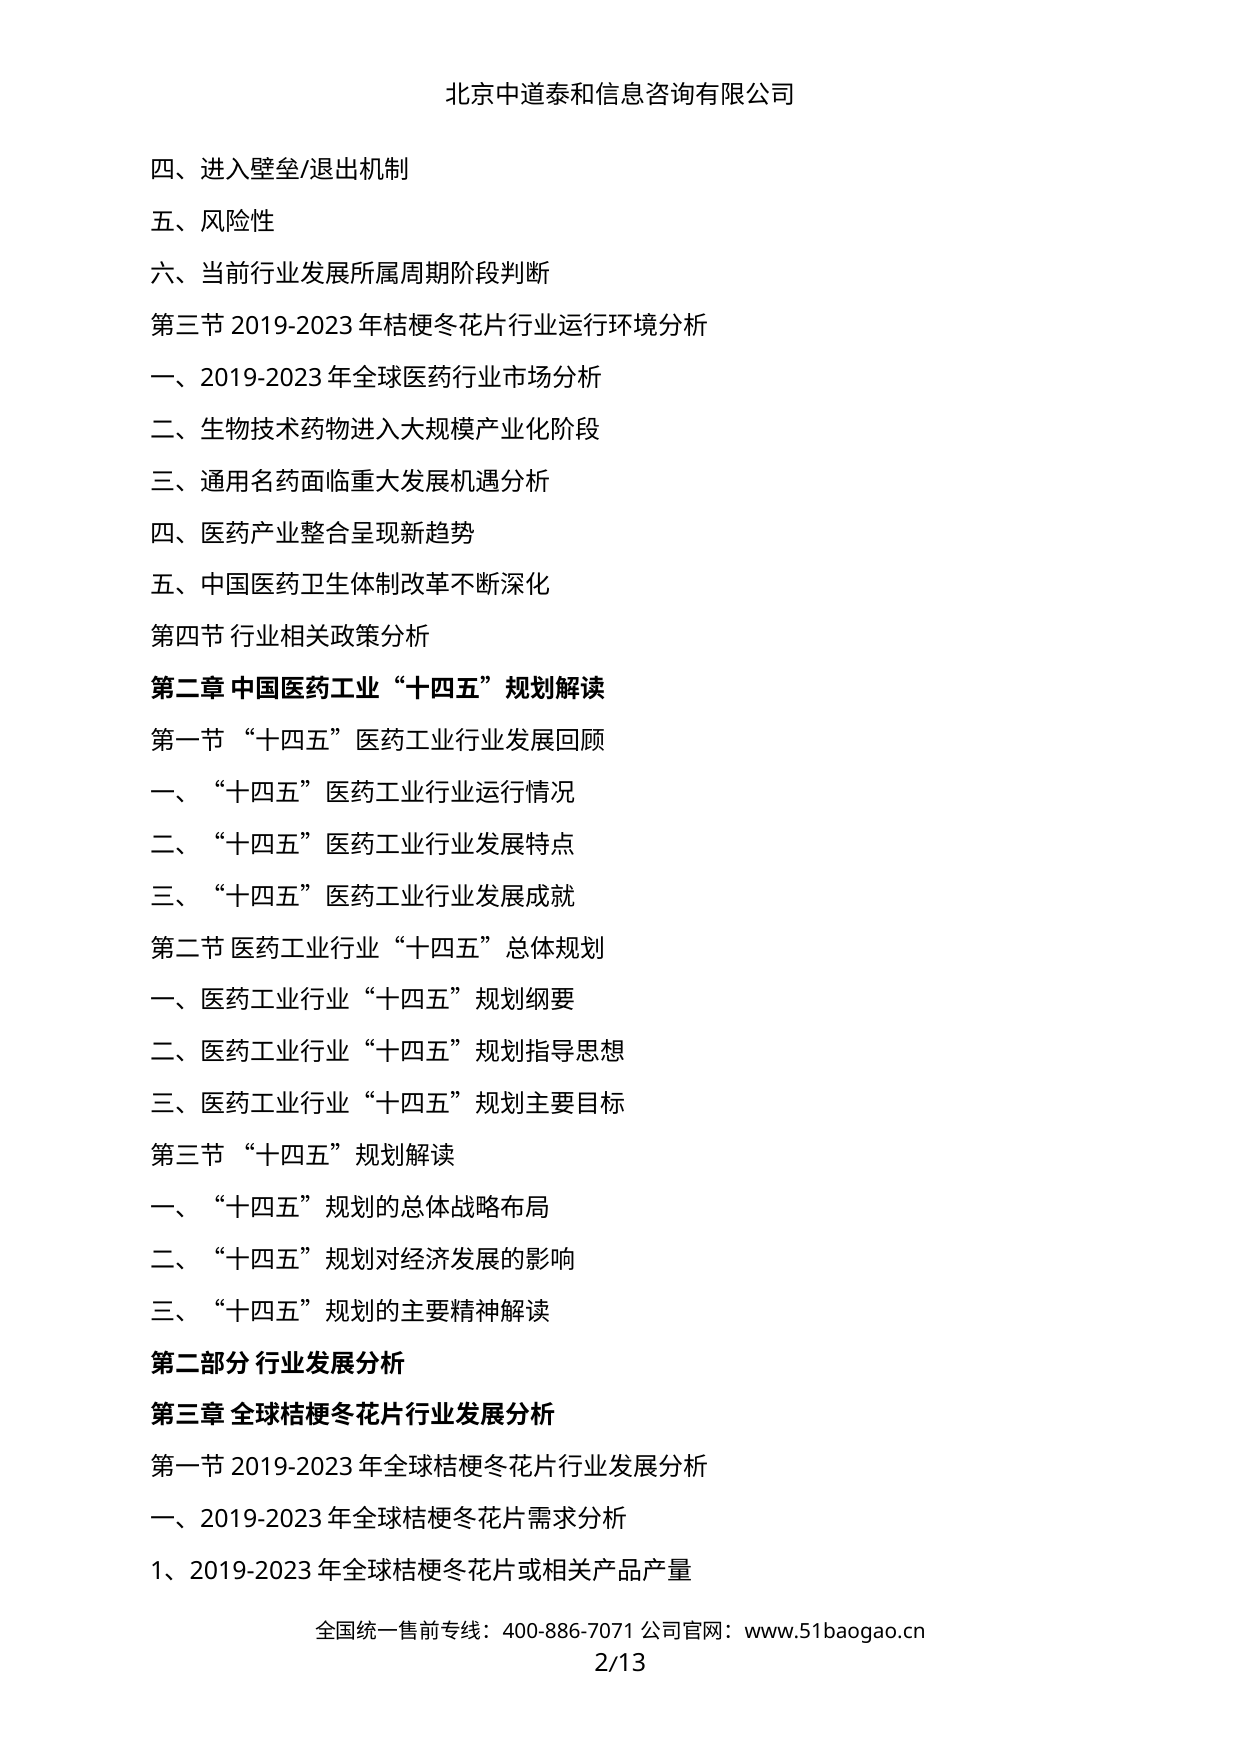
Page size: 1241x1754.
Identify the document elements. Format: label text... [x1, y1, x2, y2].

text 第一节 “十四五”医药工业行业发展回顾 [150, 721, 1090, 757]
text 第二章 中国医药工业“十四五”规划解读 [150, 669, 1090, 705]
text 第二部分 行业发展分析 [150, 1343, 1090, 1379]
text 二、“十四五”医药工业行业发展特点 [150, 824, 1090, 861]
text 第三节 “十四五”规划解读 [150, 1136, 1090, 1172]
text 一、2019-2023年全球桔梗冬花片需求分析 [150, 1499, 1090, 1535]
text 二、“十四五”规划对经济发展的影响 [150, 1239, 1090, 1276]
text 四、进入壁垒/退出机制 [150, 150, 1090, 186]
text 第三章 全球桔梗冬花片行业发展分析 [150, 1395, 1090, 1431]
text 一、“十四五”医药工业行业运行情况 [150, 772, 1090, 809]
text 第三节 2019-2023年桔梗冬花片行业运行环境分析 [150, 306, 1090, 342]
text 1、2019-2023年全球桔梗冬花片或相关产品产量 [150, 1551, 1090, 1587]
text 第二节 医药工业行业“十四五”总体规划 [150, 928, 1090, 964]
text 一、“十四五”规划的总体战略布局 [150, 1187, 1090, 1224]
text 三、“十四五”规划的主要精神解读 [150, 1291, 1090, 1327]
text 第四节 行业相关政策分析 [150, 617, 1090, 653]
text 三、医药工业行业“十四五”规划主要目标 [150, 1084, 1090, 1120]
text 三、“十四五”医药工业行业发展成就 [150, 876, 1090, 912]
text 一、2019-2023年全球医药行业市场分析 [150, 357, 1090, 394]
text 六、当前行业发展所属周期阶段判断 [150, 254, 1090, 290]
text 五、风险性 [150, 202, 1090, 238]
text 一、医药工业行业“十四五”规划纲要 [150, 980, 1090, 1016]
text 四、医药产业整合呈现新趋势 [150, 513, 1090, 549]
text 五、中国医药卫生体制改革不断深化 [150, 565, 1090, 601]
text 三、通用名药面临重大发展机遇分析 [150, 461, 1090, 497]
text 二、生物技术药物进入大规模产业化阶段 [150, 409, 1090, 446]
text 二、医药工业行业“十四五”规划指导思想 [150, 1032, 1090, 1068]
text 第一节 2019-2023年全球桔梗冬花片行业发展分析 [150, 1447, 1090, 1483]
